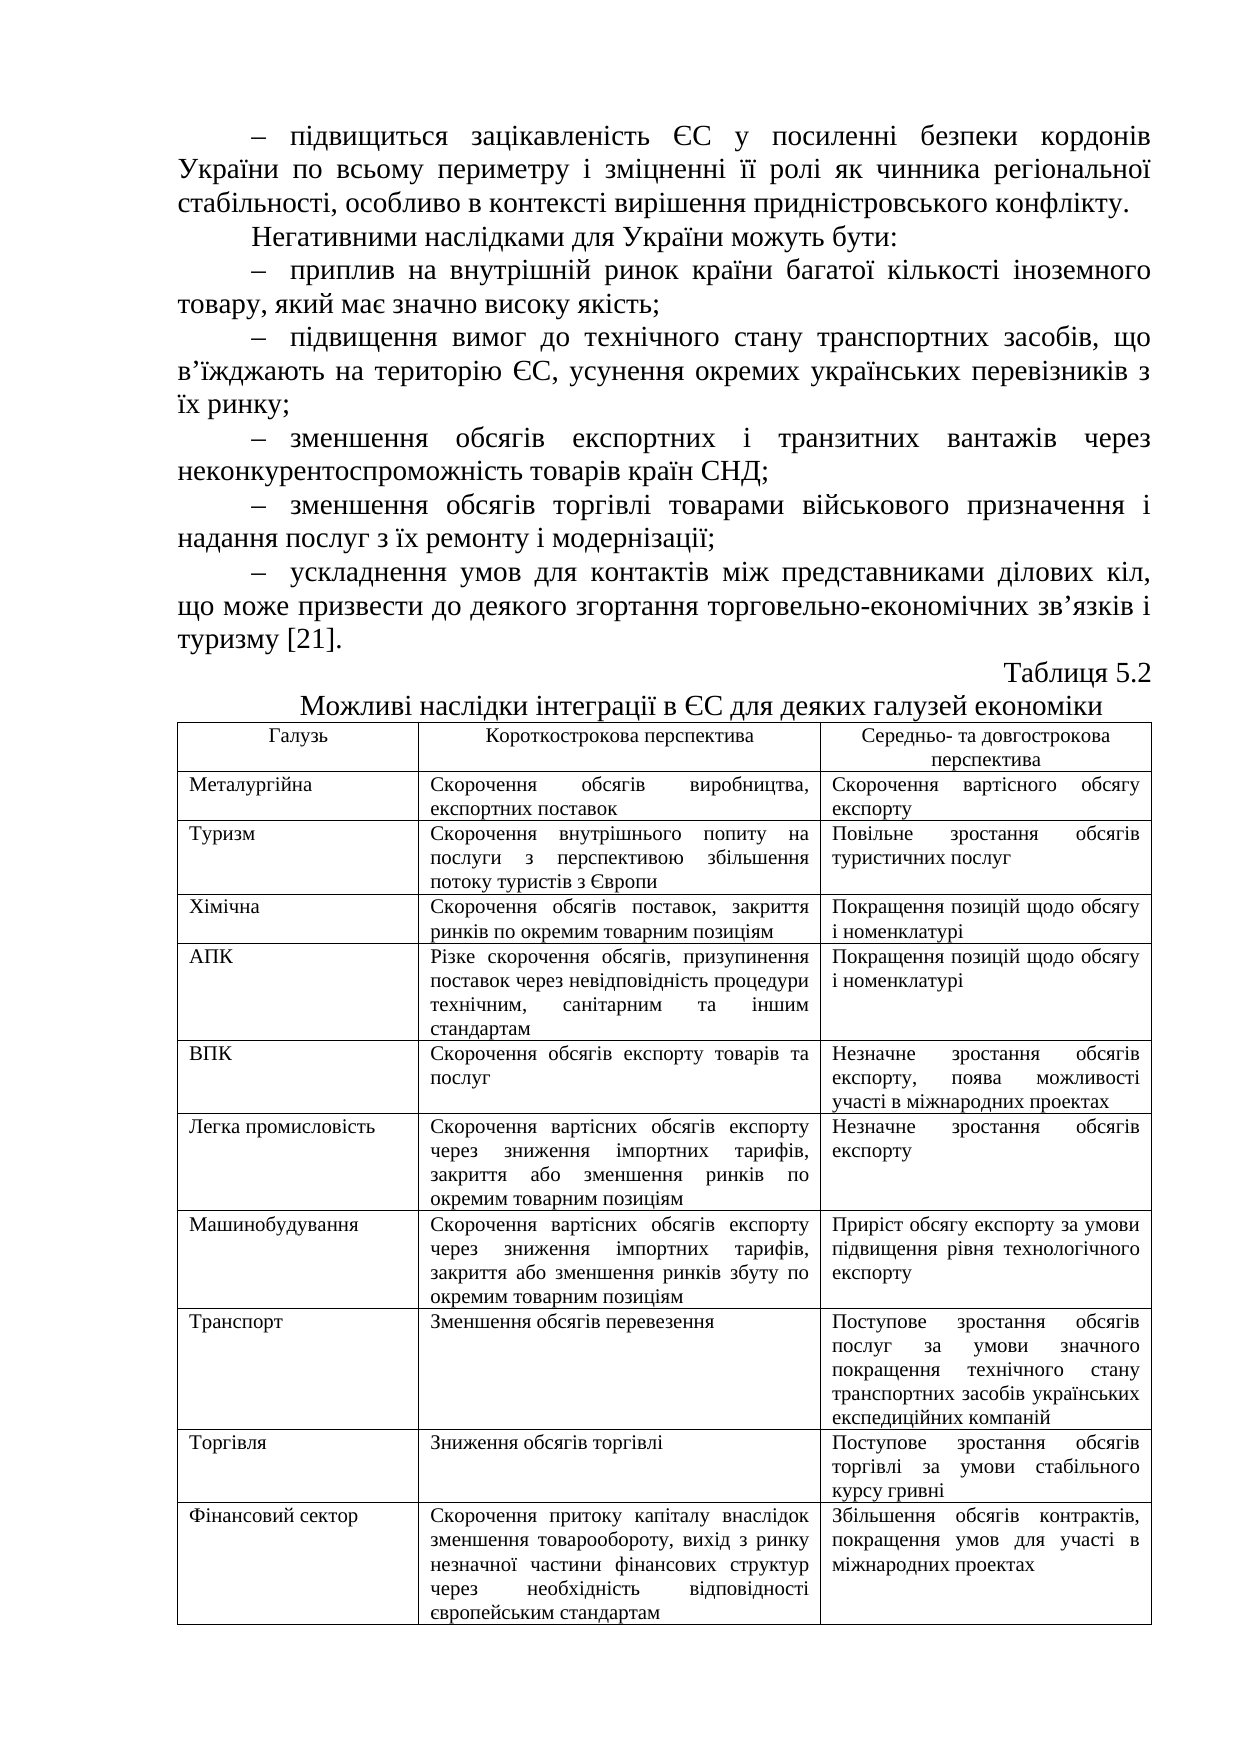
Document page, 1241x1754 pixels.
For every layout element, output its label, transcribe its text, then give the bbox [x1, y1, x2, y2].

table_cell Транспорт [178, 1309, 418, 1429]
list зменшення обсягів торгівлі товарами військового призначення і надання послуг з їх ремонту і модернізації; [177, 487, 1152, 554]
table_cell Поступове зростання обсягів послуг за умови значного покращення технічного стану транспортних засобів українських експедиційних компаній [821, 1309, 1151, 1429]
list приплив на внутрішній ринок країни багатої кількості іноземного товару, який має значно високу якість; [177, 252, 1152, 319]
list підвищення вимог до технічного стану транспортних засобів, що в’їжджають на територію ЄС, усунення окремих українських перевізників з їх ринку; [177, 319, 1152, 420]
table_cell Хімічна [178, 895, 418, 943]
table_cell Зниження обсягів торгівлі [419, 1430, 820, 1502]
table_cell Легка промисловість [178, 1114, 418, 1210]
table_header Галузь [178, 723, 418, 771]
list зменшення обсягів експортних і транзитних вантажів через неконкурентоспроможність товарів країн СНД; [177, 420, 1152, 487]
table_cell Покращення позицій щодо обсягу і номенклатурі [821, 895, 1151, 943]
table_header Середньо- та довгострокова перспектива [821, 723, 1151, 771]
table_cell Фінансовий сектор [178, 1503, 418, 1624]
table_cell Збільшення обсягів контрактів, покращення умов для участі в міжнародних проектах [821, 1503, 1151, 1624]
text Негативними наслідками для України можуть бути: [177, 219, 1152, 252]
table_cell Скорочення внутрішнього попиту на послуги з перспективою збільшення потоку туристів з Європи [419, 821, 820, 893]
text Можливі наслідки інтеграції в ЄС для деяких галузей економіки [177, 688, 1152, 722]
list підвищиться зацікавленість ЄС у посиленні безпеки кордонів України по всьому периметру і зміцненні її ролі як чинника регіональної стабільності, особливо в контексті вирішення придністровського конфлікту. [177, 118, 1152, 219]
table_cell Машинобудування [178, 1211, 418, 1308]
table_cell ВПК [178, 1041, 418, 1113]
table_cell Скорочення вартісних обсягів експорту через зниження імпортних тарифів, закриття або зменшення ринків збуту по окремим товарним позиціям [419, 1211, 820, 1308]
table_cell Повільне зростання обсягів туристичних послуг [821, 821, 1151, 893]
table_cell Скорочення обсягів виробництва, експортних поставок [419, 772, 820, 820]
table_cell Скорочення вартісного обсягу експорту [821, 772, 1151, 820]
table_cell Зменшення обсягів перевезення [419, 1309, 820, 1429]
table_cell Різке скорочення обсягів, призупинення поставок через невідповідність процедури технічним, санітарним та іншим стандартам [419, 944, 820, 1040]
table_cell Покращення позицій щодо обсягу і номенклатурі [821, 944, 1151, 1040]
table_cell Скорочення обсягів експорту товарів та послуг [419, 1041, 820, 1113]
table_header Короткострокова перспектива [419, 723, 820, 771]
list ускладнення умов для контактів між представниками ділових кіл, що може призвести до деякого згортання торговельно-економічних зв’язків і туризму [21]. [177, 554, 1152, 655]
table_cell Металургійна [178, 772, 418, 820]
table_cell Приріст обсягу експорту за умови підвищення рівня технологічного експорту [821, 1211, 1151, 1308]
table_cell Незначне зростання обсягів експорту, поява можливості участі в міжнародних проектах [821, 1041, 1151, 1113]
table_cell Поступове зростання обсягів торгівлі за умови стабільного курсу гривні [821, 1430, 1151, 1502]
text Таблиця 5.2 [177, 655, 1152, 688]
table_cell АПК [178, 944, 418, 1040]
table_cell Скорочення вартісних обсягів експорту через зниження імпортних тарифів, закриття або зменшення ринків по окремим товарним позиціям [419, 1114, 820, 1210]
table_cell Туризм [178, 821, 418, 893]
table_cell Скорочення притоку капіталу внаслідок зменшення товарообороту, вихід з ринку незначної частини фінансових структур через необхідність відповідності європейським стандартам [419, 1503, 820, 1624]
table_cell Скорочення обсягів поставок, закриття ринків по окремим товарним позиціям [419, 895, 820, 943]
table_cell Торгівля [178, 1430, 418, 1502]
table_cell Незначне зростання обсягів експорту [821, 1114, 1151, 1210]
